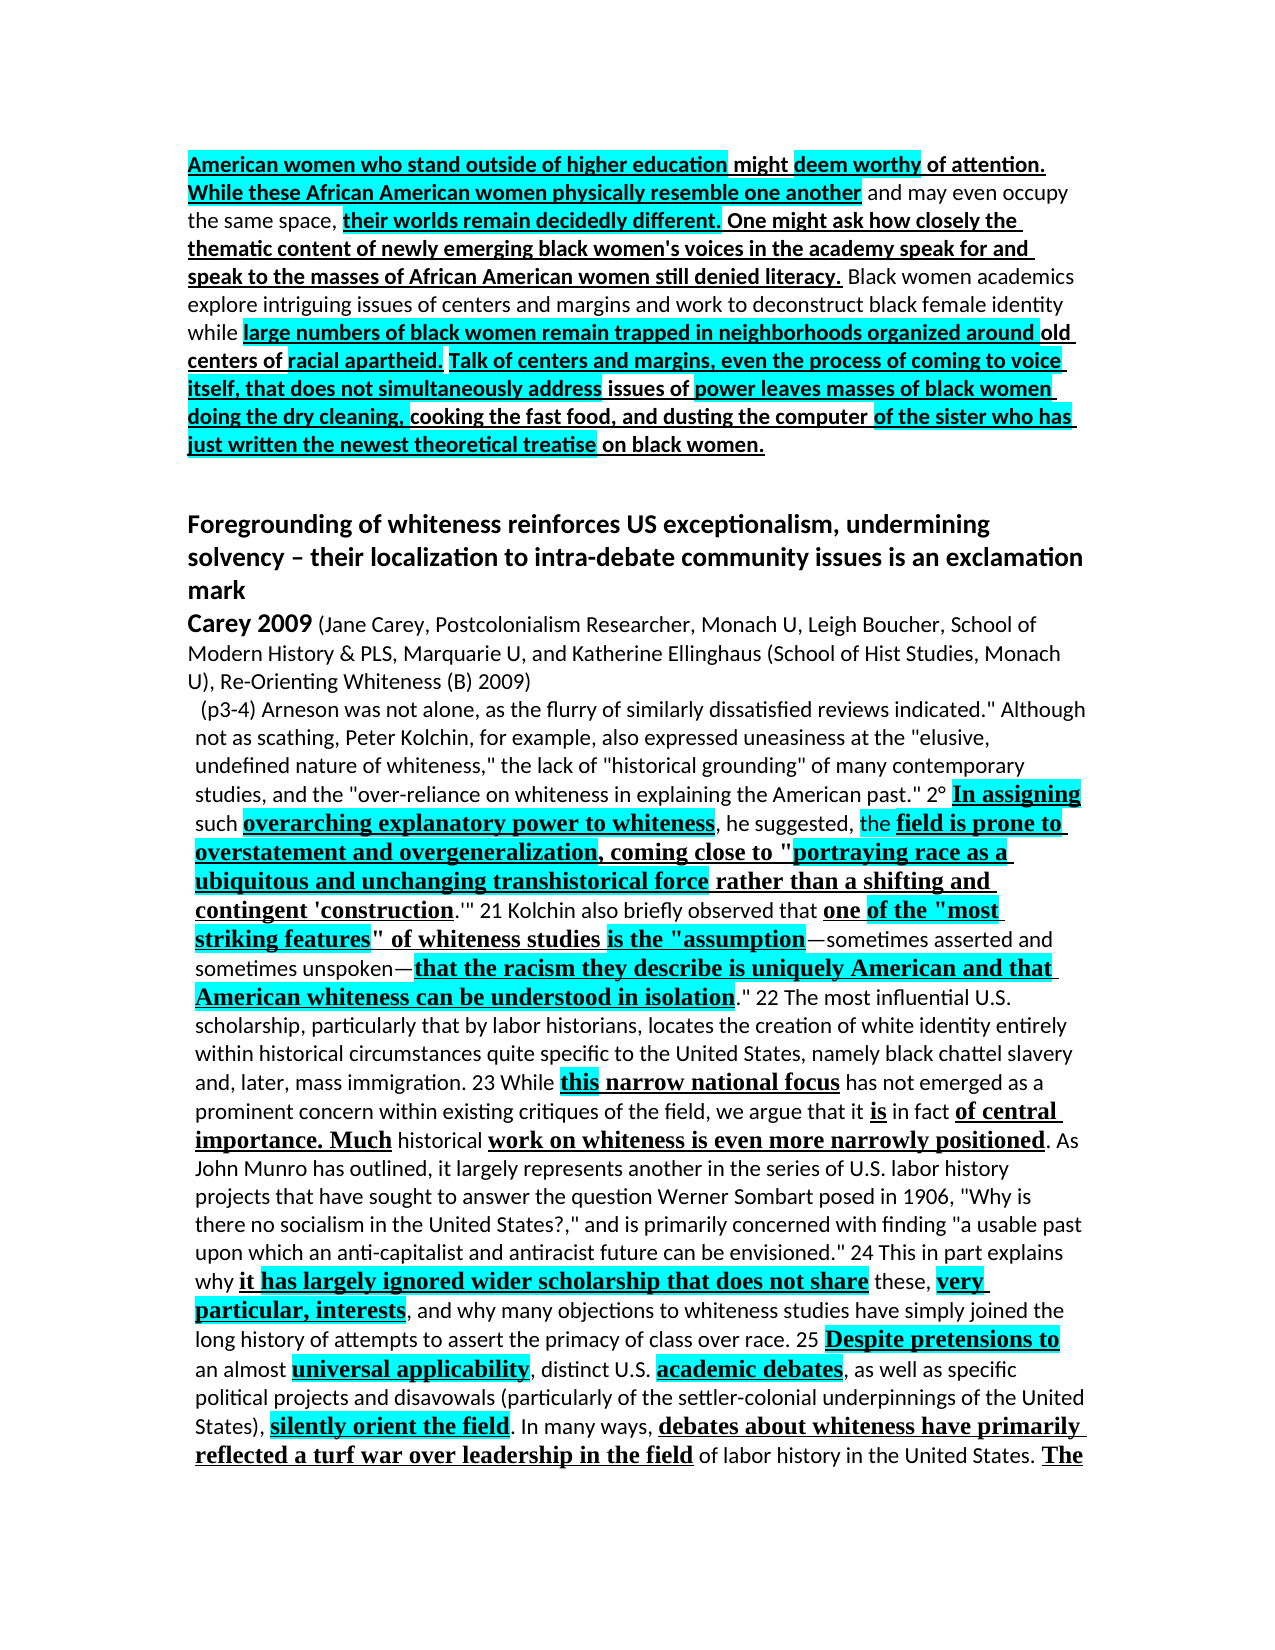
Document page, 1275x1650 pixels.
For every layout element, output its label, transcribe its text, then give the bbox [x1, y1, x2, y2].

subtitle Foregrounding of whiteness reinforces US exceptionalism, undermining solvency – their localization to intra-debate community issues is an exclamation mark [187, 507, 1087, 606]
text Carey 2009 (Jane Carey, Postcolonialism Researcher, Monach U, Leigh Boucher, School of Modern History & PLS, Marquarie U, and Katherine Ellinghaus (School of Hist Studies, Monach U), Re-Orienting Whiteness (B) 2009) [187, 606, 1087, 695]
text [195, 695, 1087, 1469]
